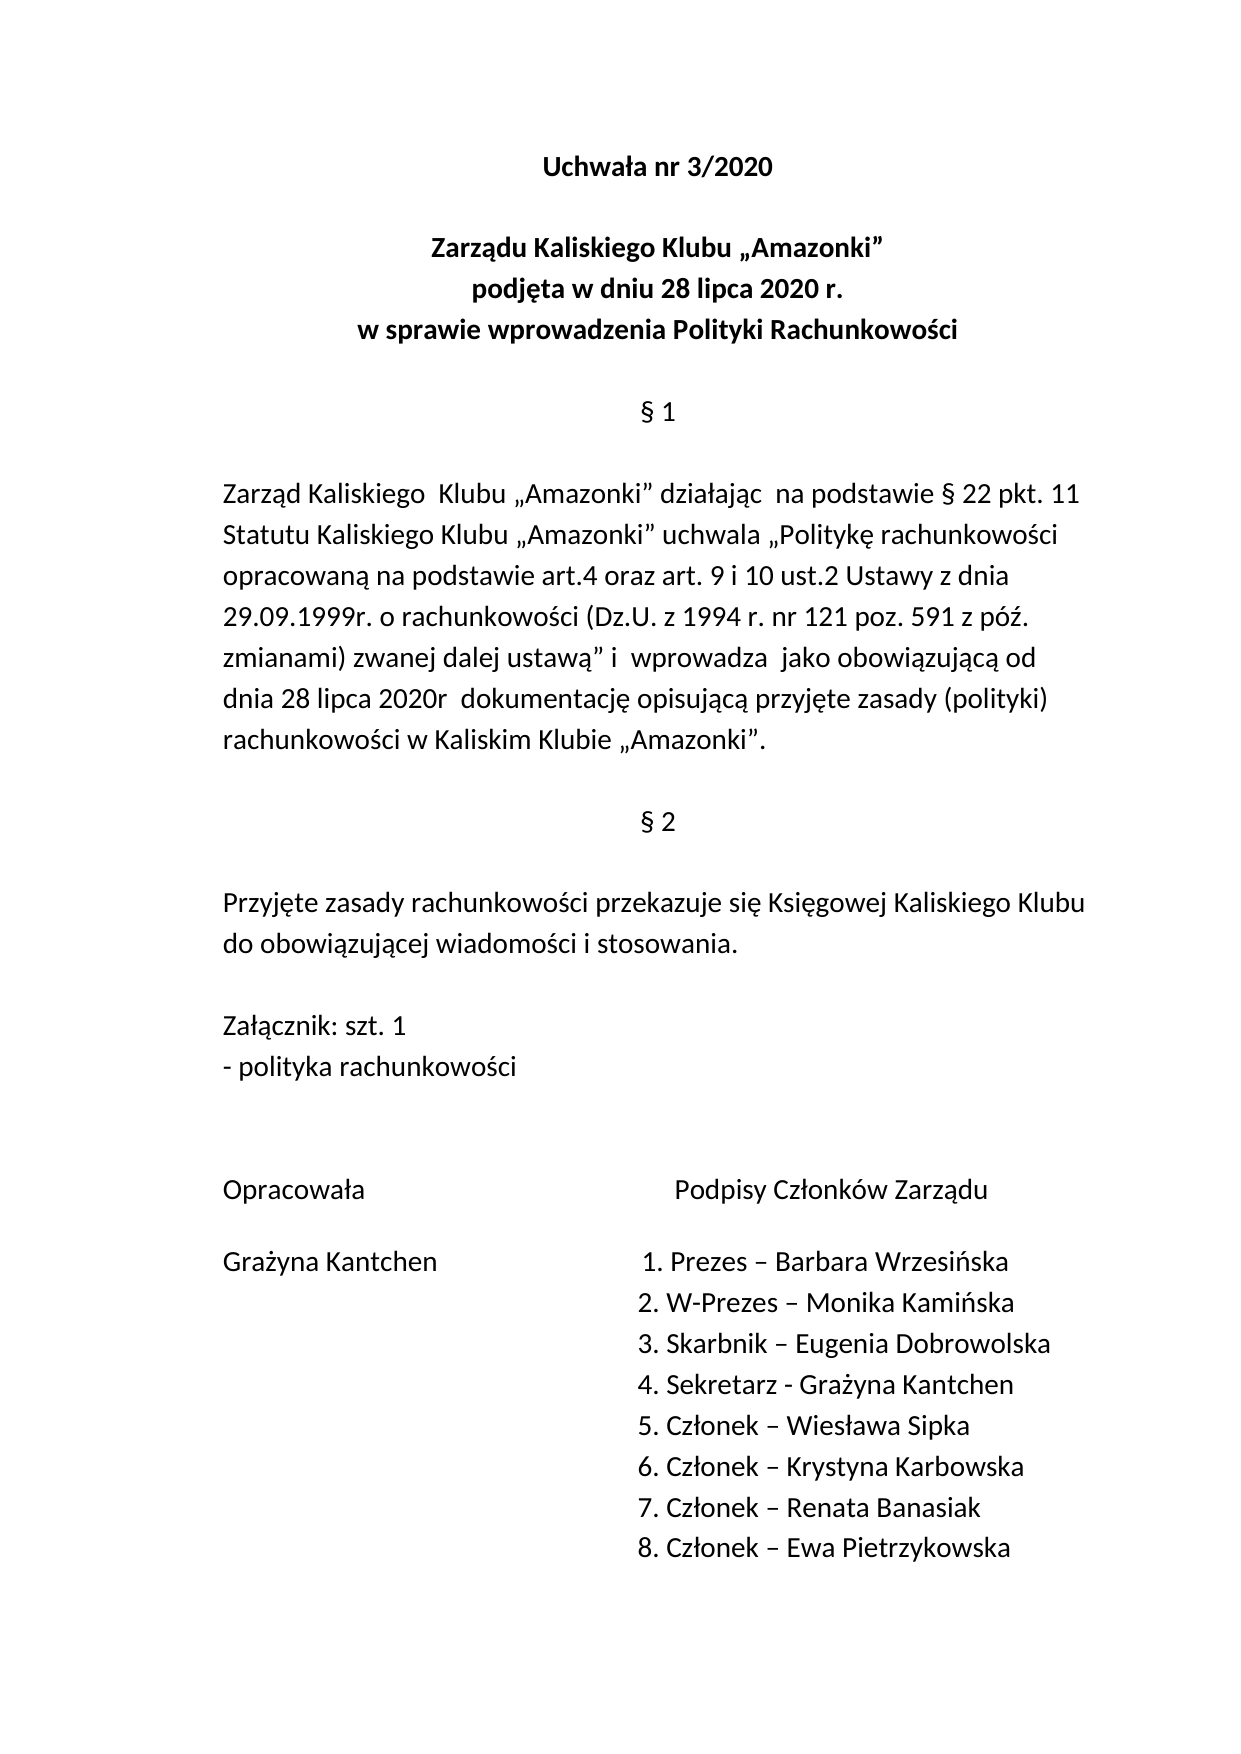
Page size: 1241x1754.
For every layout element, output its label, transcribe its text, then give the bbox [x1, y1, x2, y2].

list Opracowała Podpisy Członków Zarządu [223, 1171, 1093, 1239]
list podjęta w dniu 28 lipca 2020 r. [223, 270, 1093, 306]
list Uchwała nr 3/2020 [223, 148, 1093, 183]
list 5. Członek – Wiesława Sipka [223, 1407, 1093, 1442]
list Grażyna Kantchen 1. Prezes – Barbara Wrzesińska 2. W-Prezes – Monika Kamińska [223, 1243, 1093, 1319]
list 4. Sekretarz - Grażyna Kantchen [223, 1366, 1093, 1401]
list Załącznik: szt. 1 [223, 1007, 1093, 1043]
list Zarząd Kaliskiego Klubu „Amazonki” działając na podstawie § 22 pkt. 11 Statutu Kaliskiego Klubu „Amazonki” uchwala „Politykę rachunkowości opracowaną na podstawie art.4 oraz art. 9 i 10 ust.2 Ustawy z dnia 29.09.1999r. o rachunkowości (Dz.U. z 1994 r. nr 121 poz. 591 z póź. zmianami) zwanej dalej ustawą” i wprowadza jako obowiązującą od dnia 28 lipca 2020r dokumentację opisującą przyjęte zasady (polityki) rachunkowości w Kaliskim Klubie „Amazonki”. [223, 475, 1093, 756]
list § 1 [223, 393, 1093, 429]
list § 2 [223, 803, 1093, 838]
list 8. Członek – Ewa Pietrzykowska [223, 1529, 1093, 1565]
list w sprawie wprowadzenia Polityki Rachunkowości [223, 311, 1093, 347]
list 7. Członek – Renata Banasiak [223, 1489, 1093, 1524]
list Zarządu Kaliskiego Klubu „Amazonki” [223, 229, 1093, 265]
list Przyjęte zasady rachunkowości przekazuje się Księgowej Kaliskiego Klubu do obowiązującej wiadomości i stosowania. [223, 884, 1093, 961]
list - polityka rachunkowości [223, 1048, 1093, 1084]
list 6. Członek – Krystyna Karbowska [223, 1448, 1093, 1483]
list 3. Skarbnik – Eugenia Dobrowolska [223, 1325, 1093, 1361]
